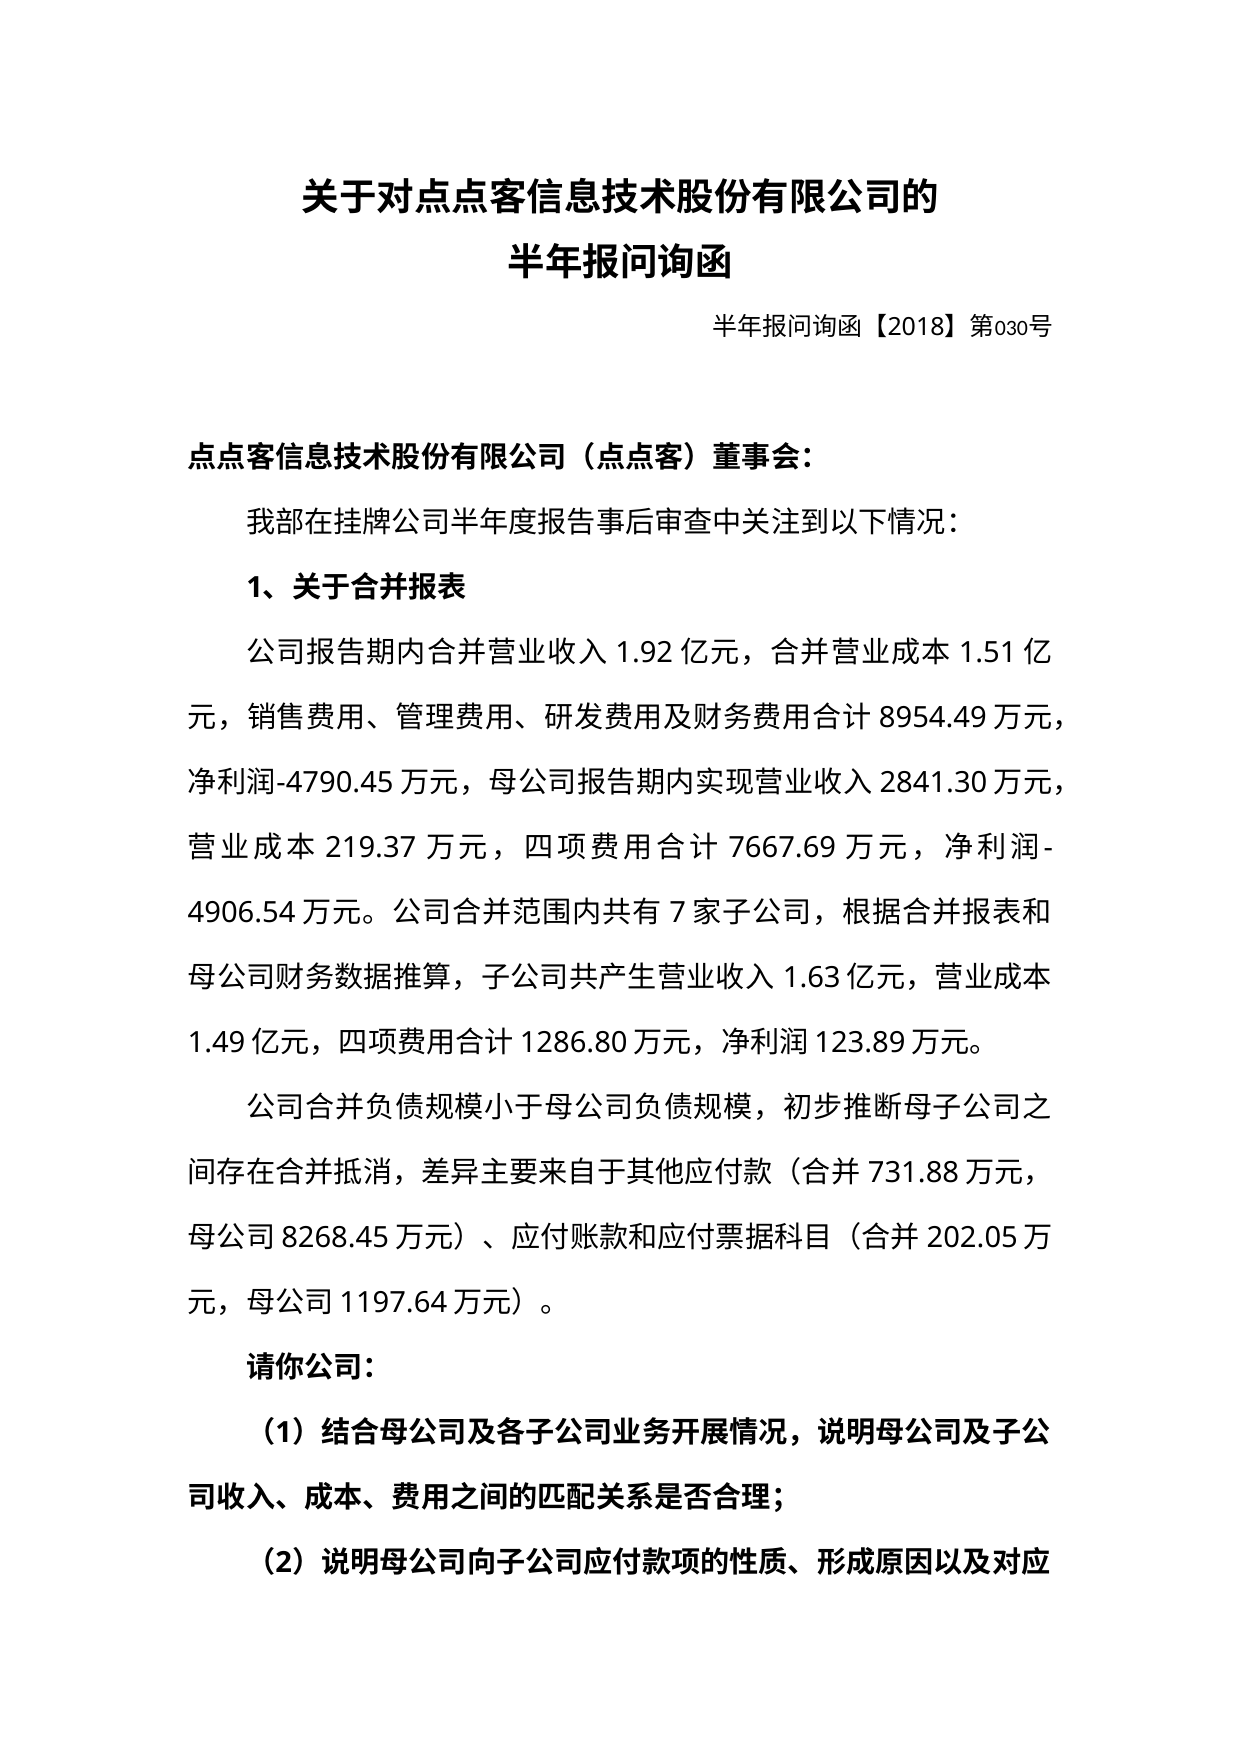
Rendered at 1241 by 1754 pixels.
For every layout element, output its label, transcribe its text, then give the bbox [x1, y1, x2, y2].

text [187, 1527, 1053, 1592]
text 1、关于合并报表 [187, 552, 1053, 617]
text （1）结合母公司及各子公司业务开展情况，说明母公司及子公司收入、成本、费用之间的匹配关系是否合理； [187, 1397, 1053, 1527]
text 请你公司： [187, 1332, 1053, 1397]
text 半年报问询函【2018】第号 [187, 292, 1053, 357]
text 关于对点点客信息技术股份有限公司的 [187, 162, 1053, 227]
text 我部在挂牌公司半年度报告事后审查中关注到以下情况： [187, 487, 1053, 552]
text 公司合并负债规模小于母公司负债规模，初步推断母子公司之间存在合并抵消，差异主要来自于其他应付款（合并731.88万元，母公司8268.45万元）、应付账款和应付票据科目（合并202.05万元，母公司1197.64万元）。 [187, 1072, 1053, 1332]
text 半年报问询函 [187, 227, 1053, 292]
text 点点客信息技术股份有限公司（点点客）董事会： [187, 422, 1053, 487]
text 公司报告期内合并营业收入1.92亿元，合并营业成本1.51亿元，销售费用、管理费用、研发费用及财务费用合计8954.49万元，净利润-4790.45万元，母公司报告期内实现营业收入2841.30万元，营业成本219.37万元，四项费用合计7667.69万元，净利润-4906.54万元。公司合并范围内共有7家子公司，根据合并报表和母公司财务数据推算，子公司共产生营业收入1.63亿元，营业成本1.49亿元，四项费用合计1286.80万元，净利润123.89万元。 [187, 617, 1053, 1072]
